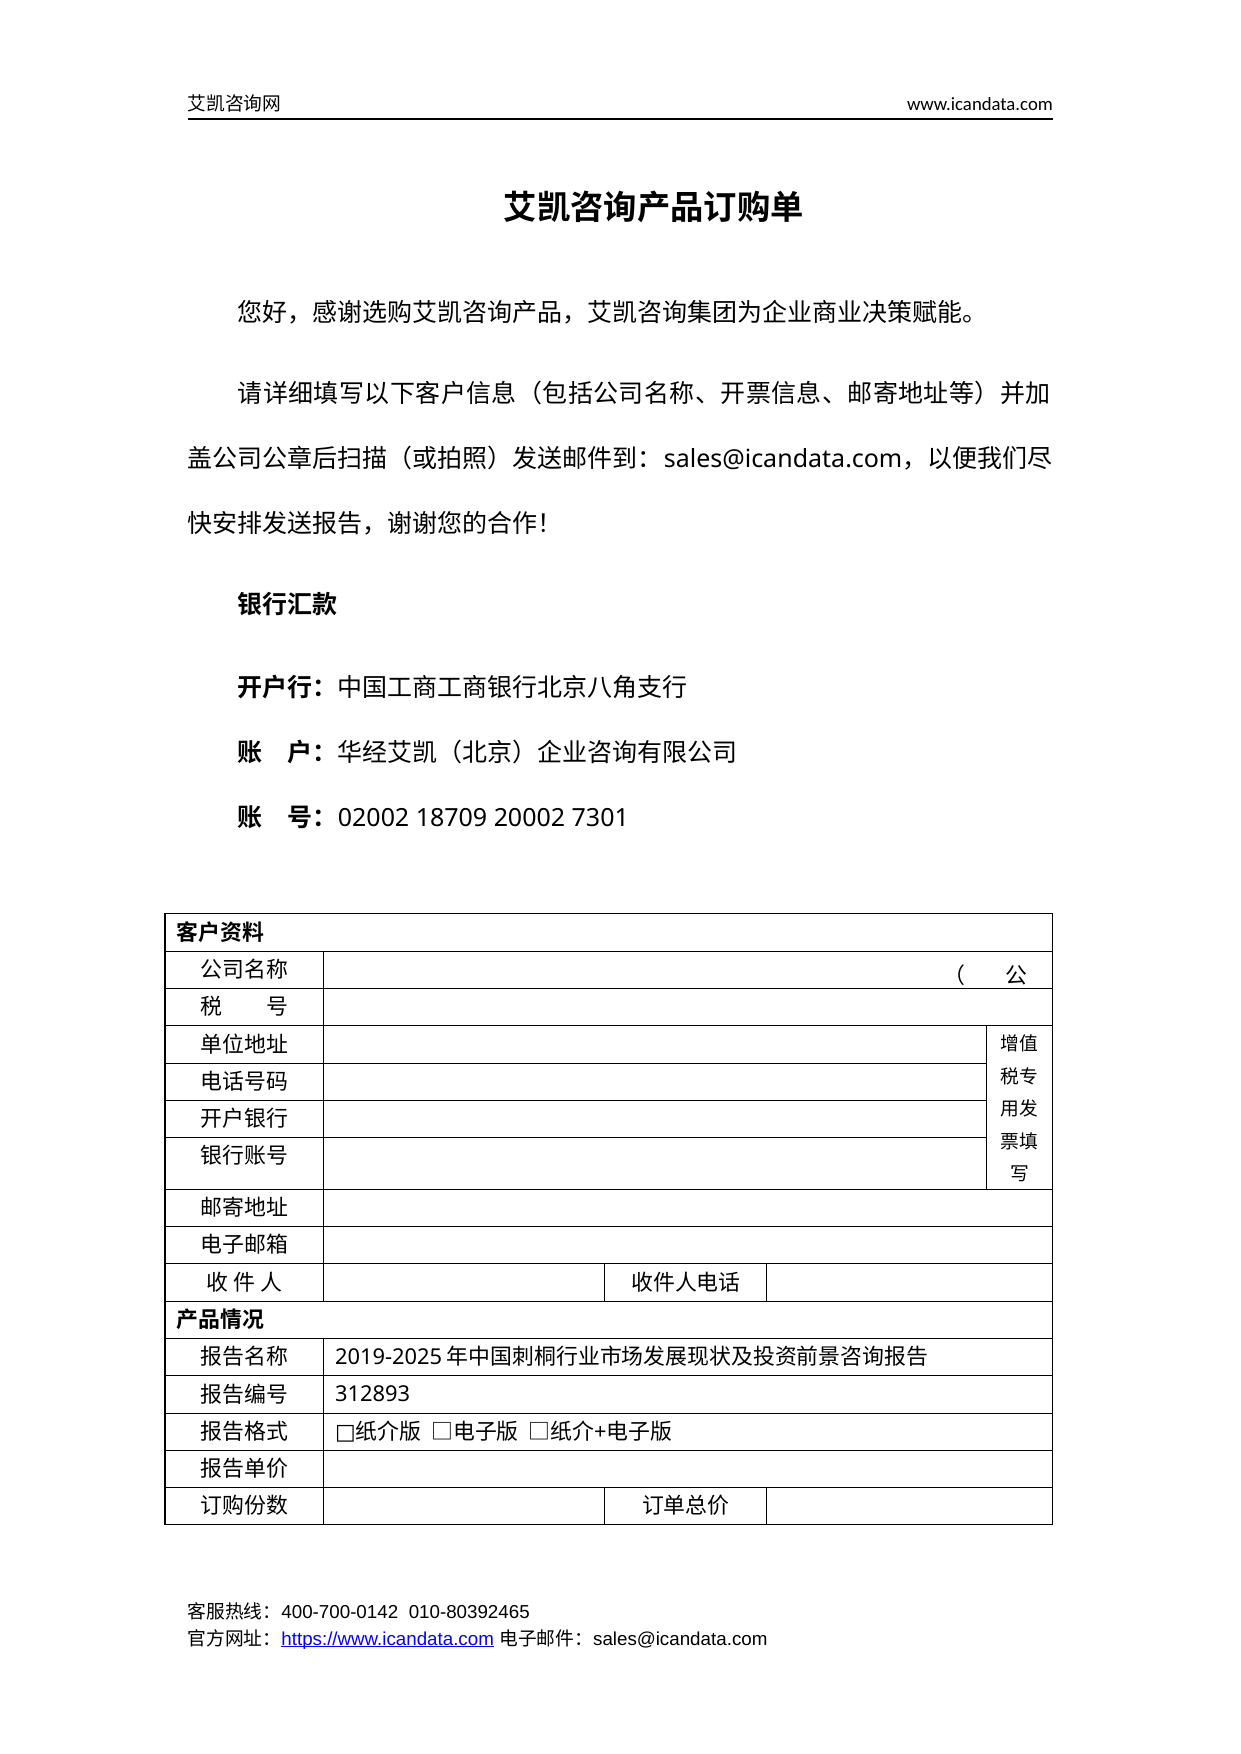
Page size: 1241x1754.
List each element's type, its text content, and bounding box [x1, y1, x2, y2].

table_header 客户资料 [166, 914, 1052, 951]
table_cell [324, 952, 1052, 988]
table_cell [324, 1101, 986, 1137]
table_cell 增值税专用发票填写 [987, 1026, 1052, 1189]
table_cell 报告名称 [166, 1339, 323, 1375]
table_cell 产品情况 [166, 1302, 1052, 1338]
table_cell [324, 989, 1052, 1025]
table_cell 电话号码 [166, 1064, 323, 1100]
table_cell 报告单价 [166, 1451, 323, 1487]
table_cell 312893 [324, 1376, 1052, 1412]
table_cell 报告编号 [166, 1376, 323, 1412]
table_cell [324, 1064, 986, 1100]
text 银行汇款 [187, 570, 1053, 635]
table_cell 单位地址 [166, 1026, 323, 1062]
table_cell 2019-2025年中国刺桐行业市场发展现状及投资前景咨询报告 [324, 1339, 1052, 1375]
table_cell 税 号 [166, 989, 323, 1025]
table_cell 报告格式 [166, 1414, 323, 1450]
table_cell [324, 1026, 986, 1062]
table_cell [324, 1264, 604, 1301]
text 您好，感谢选购艾凯咨询产品，艾凯咨询集团为企业商业决策赋能。 [187, 278, 1053, 343]
table_cell 银行账号 [166, 1138, 323, 1189]
table_cell 公司名称 [166, 952, 323, 988]
table_cell [324, 1488, 604, 1524]
table_cell □纸介版 □电子版 □纸介+电子版 [324, 1414, 1052, 1450]
table_cell [767, 1488, 1052, 1524]
table_cell 邮寄地址 [166, 1190, 323, 1226]
table_cell 收 件 人 [166, 1264, 323, 1301]
table_cell 开户银行 [166, 1101, 323, 1137]
text 账 户：华经艾凯（北京）企业咨询有限公司 [187, 718, 1053, 783]
text 请详细填写以下客户信息（包括公司名称、开票信息、邮寄地址等）并加盖公司公章后扫描（或拍照）发送邮件到：sales@icandata.com，以便我们尽快安排发送报告，谢谢您的合作！ [187, 359, 1053, 554]
table_cell 电子邮箱 [166, 1227, 323, 1263]
table_cell 收件人电话 [605, 1264, 766, 1301]
table_cell [324, 1138, 986, 1189]
table_cell [324, 1451, 1052, 1487]
table_cell [767, 1264, 1052, 1301]
text 艾凯咨询产品订购单 [187, 172, 1053, 237]
table_cell 订单总价 [605, 1488, 766, 1524]
table_cell 订购份数 [166, 1488, 323, 1524]
text 开户行：中国工商工商银行北京八角支行 [187, 653, 1053, 718]
text 账 号：02002 18709 20002 7301 [187, 783, 1053, 848]
table_cell [324, 1227, 1052, 1263]
table_cell [324, 1190, 1052, 1226]
